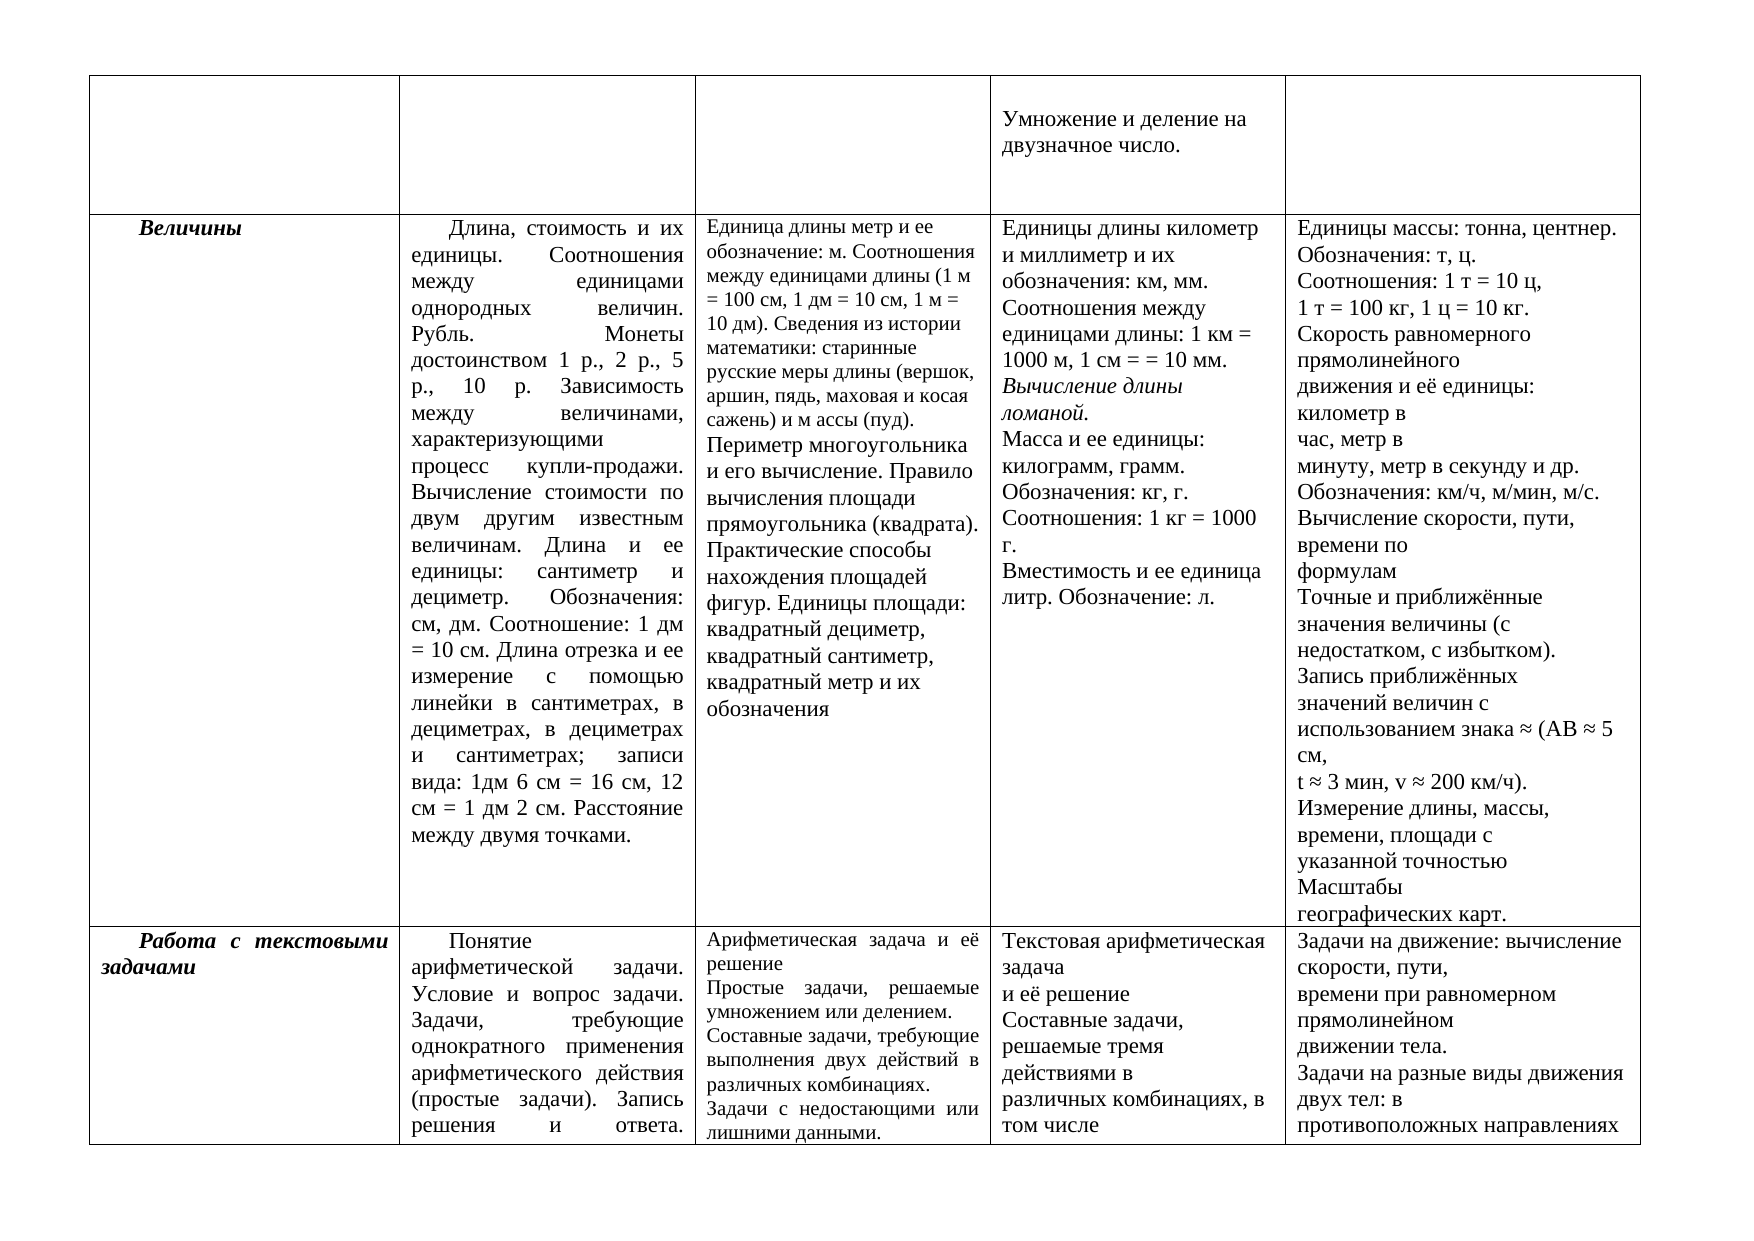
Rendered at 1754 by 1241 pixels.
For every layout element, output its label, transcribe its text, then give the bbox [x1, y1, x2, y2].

table_cell Единицы массы: тонна, центнер. Обозначения: т, ц. Соотношения: 1 т = 10 ц, 1 т = 100 кг, 1 ц = 10 кг. Скорость равномерного прямолинейного движения и её единицы: километр в час, метр в минуту, метр в секунду и др. Обозначения: км/ч, м/мин, м/с. Вычисление скорости, пути, времени по формулам Точные и приближённые значения величины (с недостатком, с избытком). Запись приближённых значений величин с использованием знака ≈ (АВ ≈ 5 см, t ≈ 3 мин, v ≈ 200 км/ч). Измерение длины, массы, времени, площади с указанной точностью Масштабы географических карт. [1286, 215, 1640, 926]
table_cell Длина, стоимость и их единицы. Соотношения между единицами однородных величин. Рубль. Монеты достоинством 1 р., 2 р., 5 р., 10 р. Зависимость между величинами, характеризующими процесс купли-продажи. Вычисление стоимости по двум другим известным величинам. Длина и ее единицы: сантиметр и дециметр. Обозначения: см, дм. Соотношение: 1 дм = 10 см. Длина отрезка и ее измерение с помощью линейки в сантиметрах, в дециметрах, в дециметрах и сантиметрах; записи вида: 1дм 6 см = 16 см, 12 см = 1 дм 2 см. Расстояние между двумя точками. [400, 215, 695, 926]
table_cell Единицы длины километр и миллиметр и их обозначения: км, мм. Соотношения между единицами длины: 1 км = 1000 м, 1 см = = 10 мм. Вычисление длины ломаной. Масса и ее единицы: килограмм, грамм. Обозначения: кг, г. Соотношения: 1 кг = 1000 г. Вместимость и ее единица литр. Обозначение: л. [991, 215, 1285, 926]
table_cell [1286, 76, 1640, 213]
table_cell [400, 927, 695, 1144]
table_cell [90, 927, 399, 1144]
table_cell Величины [90, 215, 399, 926]
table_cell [1286, 927, 1640, 1144]
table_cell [90, 76, 399, 213]
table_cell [696, 76, 990, 213]
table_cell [991, 927, 1285, 1144]
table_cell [991, 76, 1285, 213]
table_cell Единица длины метр и ее обозначение: м. Соотношения между единицами длины ( = , 1 дм = , = 10 дм). Сведения из истории математики: старинные русские меры длины (вершок, аршин, пядь, маховая и косая сажень) и м ассы (пуд). Периметр многоугольника и его вычисление. Правило вычисления площади прямоугольника (квадрата). Практические способы нахождения площадей фигур. Единицы площади: квадратный дециметр, квадратный сантиметр, квадратный метр и их обозначения [696, 215, 990, 926]
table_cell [400, 76, 695, 213]
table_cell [696, 927, 990, 1144]
